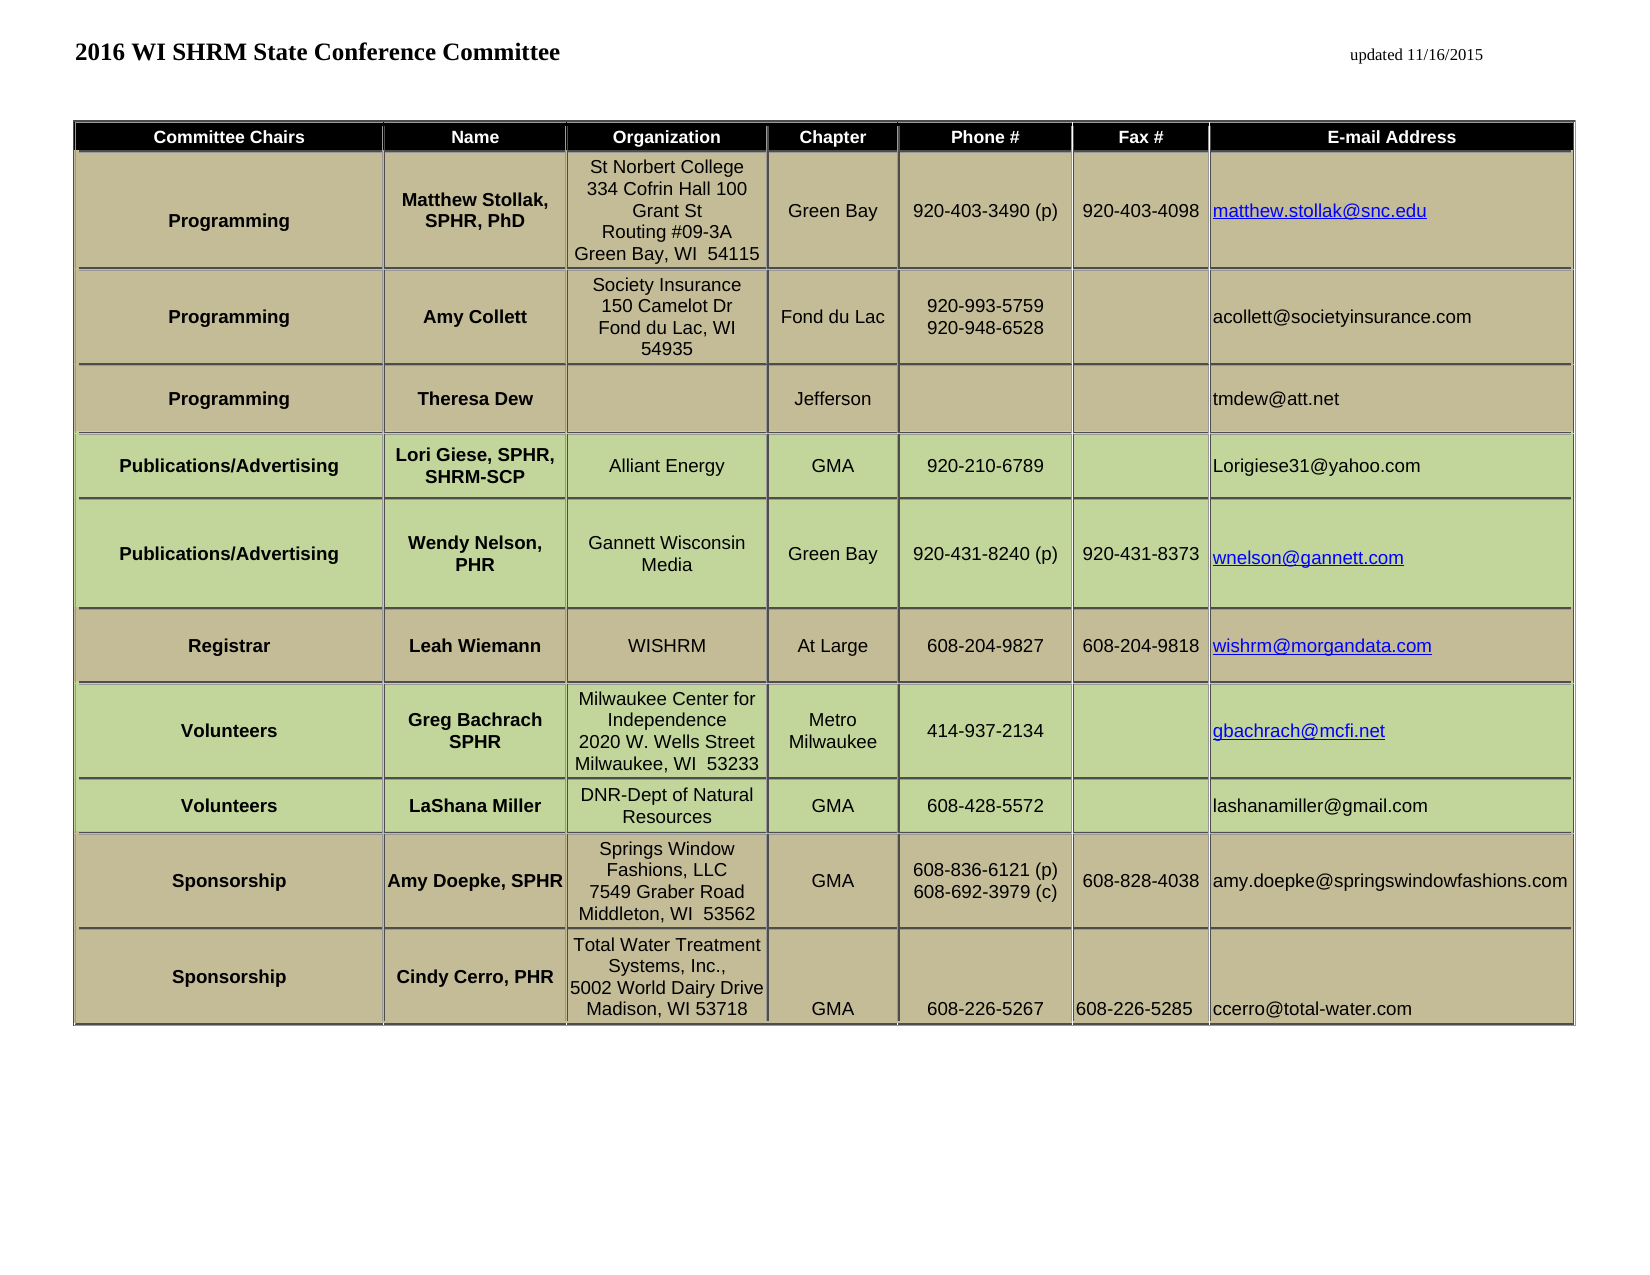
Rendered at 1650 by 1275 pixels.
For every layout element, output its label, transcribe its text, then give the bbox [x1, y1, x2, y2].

table_cell Metro Milwaukee [769, 685, 897, 777]
table_header Organization [566, 123, 767, 150]
table_cell matthew.stollak@snc.edu [1211, 150, 1573, 267]
table_cell 920-210-6789 [900, 435, 1071, 497]
table_cell 608-836-6121 (p) 608-692-3979 (c) [900, 835, 1071, 927]
table_cell wishrm@morgandata.com [1211, 607, 1573, 681]
table_cell Programming [74, 363, 382, 431]
table_cell Jefferson [769, 366, 897, 431]
table_cell amy.doepke@springswindowfashions.com [1211, 831, 1573, 927]
table_cell [1074, 435, 1208, 497]
table_cell Milwaukee Center for Independence 2020 W. Wells Street Milwaukee, WI 53233 [568, 685, 766, 777]
table_header Fax # [1073, 123, 1209, 150]
table_header Name [384, 123, 566, 150]
table_cell 608-226-5285 [1073, 930, 1209, 1023]
table_cell wnelson@gannett.com [1211, 497, 1573, 607]
table_cell LaShana Miller [385, 780, 565, 831]
table_cell Leah Wiemann [385, 610, 565, 681]
table_cell Gannett Wisconsin Media [568, 500, 766, 607]
table_cell 608-204-9827 [900, 610, 1071, 681]
table_header E-mail Address [1210, 123, 1573, 150]
table_cell acollett@societyinsurance.com [1211, 267, 1573, 363]
table_cell At Large [769, 610, 897, 681]
table_cell Springs Window Fashions, LLC 7549 Graber Road Middleton, WI 53562 [568, 835, 766, 927]
table_cell Greg Bachrach SPHR [385, 685, 565, 777]
table_cell St Norbert College 334 Cofrin Hall 100 Grant St Routing #09-3A Green Bay, WI 54115 [568, 153, 766, 267]
table_cell [900, 366, 1071, 431]
table_cell [568, 366, 766, 431]
table_cell WISHRM [568, 610, 766, 681]
table_cell 920-403-3490 (p) [900, 153, 1071, 267]
table_cell lashanamiller@gmail.com [1211, 777, 1573, 831]
table_cell Fond du Lac [769, 271, 897, 363]
table_cell Amy Collett [385, 271, 565, 363]
table_cell Theresa Dew [385, 366, 565, 431]
table_header Committee Chairs [76, 123, 384, 150]
table_cell Cindy Cerro, PHR [384, 930, 566, 1023]
table_header Phone # [898, 123, 1072, 150]
table_header Chapter [767, 122, 898, 150]
table_cell Lorigiese31@yahoo.com [1211, 431, 1573, 497]
table_cell 608-204-9818 [1074, 610, 1208, 681]
table_cell gbachrach@mcfi.net [1211, 681, 1573, 777]
table_cell Publications/Advertising [76, 431, 382, 497]
table_cell [1074, 271, 1208, 363]
table_cell [1074, 685, 1208, 777]
table_cell Registrar [76, 607, 382, 681]
table_cell Matthew Stollak, SPHR, PhD [385, 153, 565, 267]
table_cell 608-226-5267 [898, 930, 1072, 1023]
table_cell 920-431-8240 (p) [900, 500, 1071, 607]
table_cell GMA [769, 780, 897, 831]
table_cell Total Water Treatment Systems, Inc., 5002 World Dairy Drive Madison, WI 53718 [566, 930, 767, 1023]
table_cell 414-937-2134 [900, 685, 1071, 777]
table_cell tmdew@att.net [1211, 363, 1574, 431]
table_cell GMA [767, 930, 898, 1023]
table_cell Green Bay [769, 153, 897, 267]
table_cell GMA [769, 835, 897, 927]
table_cell Volunteers [76, 777, 382, 831]
table_cell 608-828-4038 [1074, 835, 1208, 927]
table_cell 608-428-5572 [900, 780, 1071, 831]
table_cell Lori Giese, SPHR, SHRM-SCP [385, 435, 565, 497]
table_cell Programming [76, 150, 382, 267]
table_cell Sponsorship [76, 927, 384, 1023]
table_cell DNR-Dept of Natural Resources [568, 780, 766, 831]
table_cell Programming [76, 267, 382, 363]
table_cell Green Bay [769, 500, 897, 607]
table_cell [1074, 366, 1208, 431]
table_cell Volunteers [76, 681, 382, 777]
table_cell 920-403-4098 [1074, 153, 1208, 267]
table_cell Sponsorship [76, 831, 382, 927]
table_cell 920-993-5759 920-948-6528 [900, 271, 1071, 363]
table_cell Alliant Energy [568, 435, 766, 497]
table_cell Wendy Nelson, PHR [385, 500, 565, 607]
table_cell 920-431-8373 [1074, 500, 1208, 607]
table_cell Society Insurance 150 Camelot Dr Fond du Lac, WI 54935 [568, 271, 766, 363]
table_cell Amy Doepke, SPHR [385, 835, 565, 927]
table_cell GMA [769, 435, 897, 497]
table_cell ccerro@total-water.com [1210, 927, 1573, 1023]
table_cell [1074, 780, 1208, 831]
table_cell Publications/Advertising [76, 497, 382, 607]
